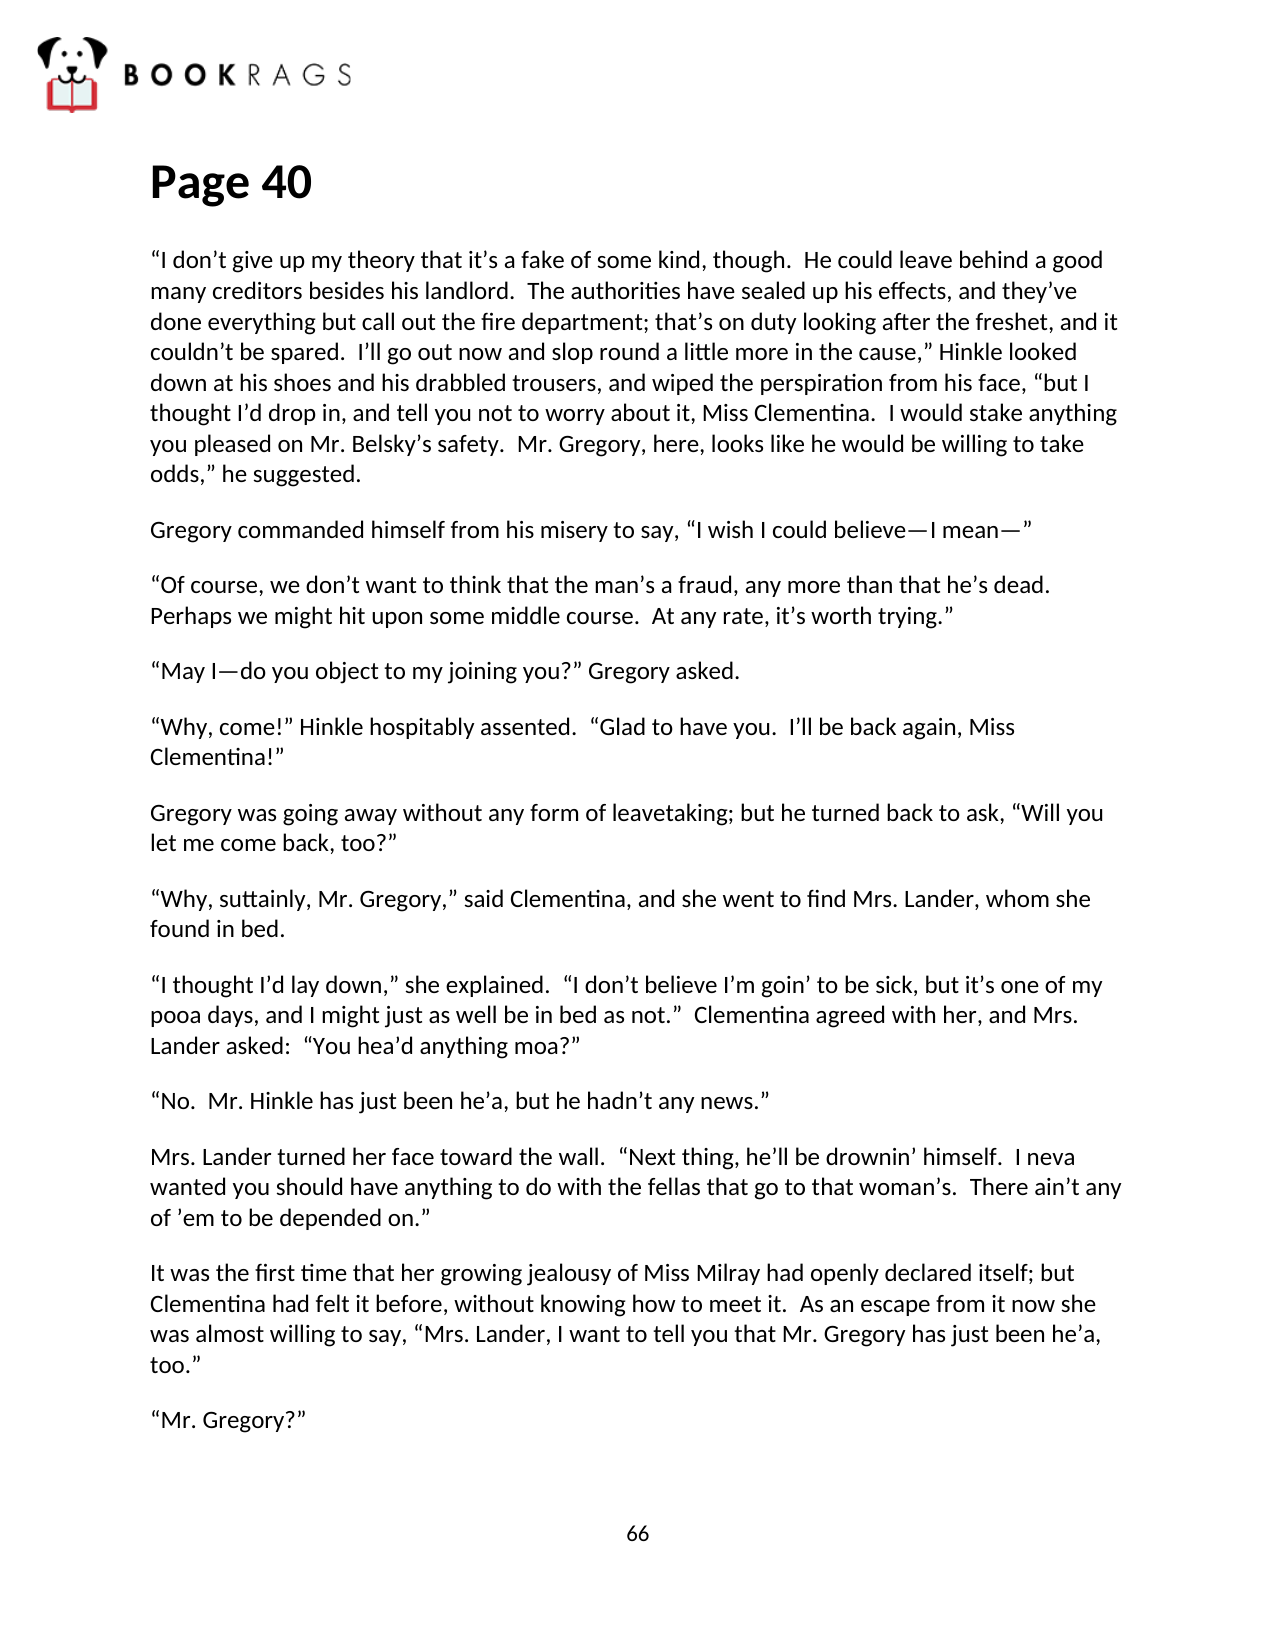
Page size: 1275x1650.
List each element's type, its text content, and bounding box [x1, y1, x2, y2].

text “May I—­do you object to my joining you?” Gregory asked. [150, 655, 1125, 686]
text Page 40 [150, 150, 1125, 211]
text “Why, suttainly, Mr. Gregory,” said Clementina, and she went to find Mrs. Lander, whom she found in bed. [150, 883, 1125, 944]
text Mrs. Lander turned her face toward the wall. “Next thing, he’ll be drownin’ himself. I neva wanted you should have anything to do with the fellas that go to that woman’s. There ain’t any of ’em to be depended on.” [150, 1141, 1125, 1233]
picture [37, 37, 351, 113]
text “Mr. Gregory?” [150, 1405, 1125, 1435]
text “I don’t give up my theory that it’s a fake of some kind, though. He could leave behind a good many creditors besides his landlord. The authorities have sealed up his effects, and they’ve done everything but call out the fire department; that’s on duty looking after the freshet, and it couldn’t be spared. I’ll go out now and slop round a little more in the cause,” Hinkle looked down at his shoes and his drabbled trousers, and wiped the perspiration from his face, “but I thought I’d drop in, and tell you not to worry about it, Miss Clementina. I would stake anything you pleased on Mr. Belsky’s safety. Mr. Gregory, here, looks like he would be willing to take odds,” he suggested. [150, 244, 1125, 489]
text Gregory was going away without any form of leavetaking; but he turned back to ask, “Will you let me come back, too?” [150, 797, 1125, 858]
text It was the first time that her growing jealousy of Miss Milray had openly declared itself; but Clementina had felt it before, without knowing how to meet it. As an escape from it now she was almost willing to say, “Mrs. Lander, I want to tell you that Mr. Gregory has just been he’a, too.” [150, 1258, 1125, 1380]
text “Why, come!” Hinkle hospitably assented. “Glad to have you. I’ll be back again, Miss Clementina!” [150, 711, 1125, 772]
text “No. Mr. Hinkle has just been he’a, but he hadn’t any news.” [150, 1086, 1125, 1116]
text “I thought I’d lay down,” she explained. “I don’t believe I’m goin’ to be sick, but it’s one of my pooa days, and I might just as well be in bed as not.” Clementina agreed with her, and Mrs. Lander asked: “You hea’d anything moa?” [150, 969, 1125, 1061]
text “Of course, we don’t want to think that the man’s a fraud, any more than that he’s dead. Perhaps we might hit upon some middle course. At any rate, it’s worth trying.” [150, 569, 1125, 630]
text Gregory commanded himself from his misery to say, “I wish I could believe—­I mean—­” [150, 514, 1125, 544]
